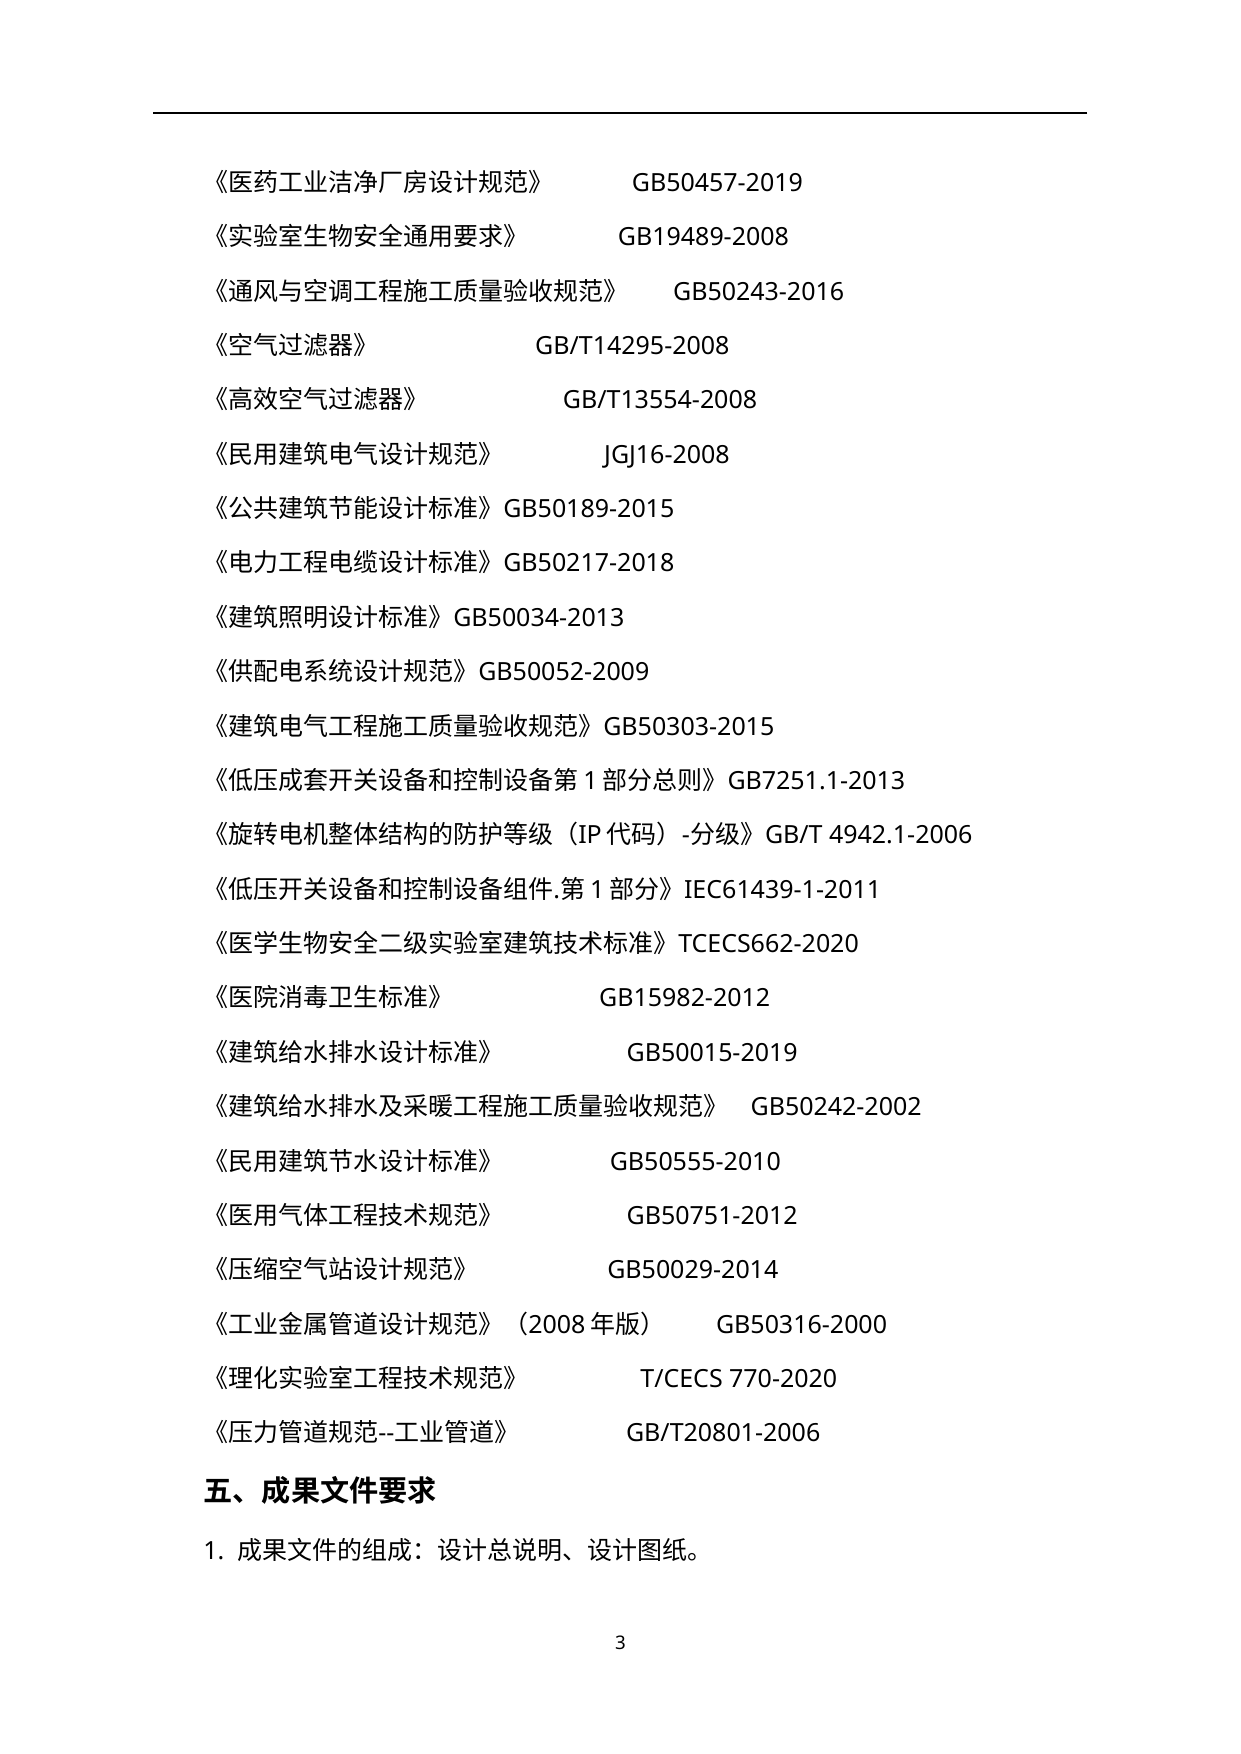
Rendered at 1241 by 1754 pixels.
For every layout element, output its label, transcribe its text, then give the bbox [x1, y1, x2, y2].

text 《高效空气过滤器》 GB/T13554-2008 [153, 380, 1087, 416]
text 《建筑给水排水设计标准》 GB50015-2019 [153, 1032, 1087, 1068]
text 1. 成果文件的组成：设计总说明、设计图纸。 [153, 1531, 1087, 1567]
text 《建筑电气工程施工质量验收规范》GB50303-2015 [153, 706, 1087, 742]
text 《医用气体工程技术规范》 GB50751-2012 [153, 1195, 1087, 1232]
text 《低压成套开关设备和控制设备第1部分总则》GB7251.1-2013 [153, 760, 1087, 797]
text 《建筑给水排水及采暖工程施工质量验收规范》 GB50242-2002 [153, 1087, 1087, 1123]
text 《低压开关设备和控制设备组件.第1部分》IEC61439-1-2011 [153, 869, 1087, 905]
text 《压力管道规范--工业管道》 GB/T20801-2006 [153, 1413, 1087, 1449]
text 《医院消毒卫生标准》 GB15982-2012 [153, 978, 1087, 1014]
text 《建筑照明设计标准》GB50034-2013 [153, 597, 1087, 633]
text 《旋转电机整体结构的防护等级（IP代码）-分级》GB/T 4942.1-2006 [153, 815, 1087, 851]
text 《理化实验室工程技术规范》 T/CECS 770-2020 [153, 1358, 1087, 1395]
text 《民用建筑电气设计规范》 JGJ16-2008 [153, 434, 1087, 470]
text 《压缩空气站设计规范》 GB50029-2014 [153, 1250, 1087, 1286]
text 《供配电系统设计规范》GB50052-2009 [153, 652, 1087, 688]
text 五、成果文件要求 [153, 1467, 1087, 1509]
text 《电力工程电缆设计标准》GB50217-2018 [153, 543, 1087, 579]
text 《通风与空调工程施工质量验收规范》 GB50243-2016 [153, 271, 1087, 307]
text 《医药工业洁净厂房设计规范》 GB50457-2019 [153, 162, 1087, 198]
text 《实验室生物安全通用要求》 GB19489-2008 [153, 217, 1087, 253]
text 《医学生物安全二级实验室建筑技术标准》TCECS662-2020 [153, 923, 1087, 960]
text 《空气过滤器》 GB/T14295-2008 [153, 325, 1087, 362]
text 《工业金属管道设计规范》（2008年版） GB50316-2000 [153, 1304, 1087, 1340]
text 《公共建筑节能设计标准》GB50189-2015 [153, 488, 1087, 525]
text 《民用建筑节水设计标准》 GB50555-2010 [153, 1141, 1087, 1177]
